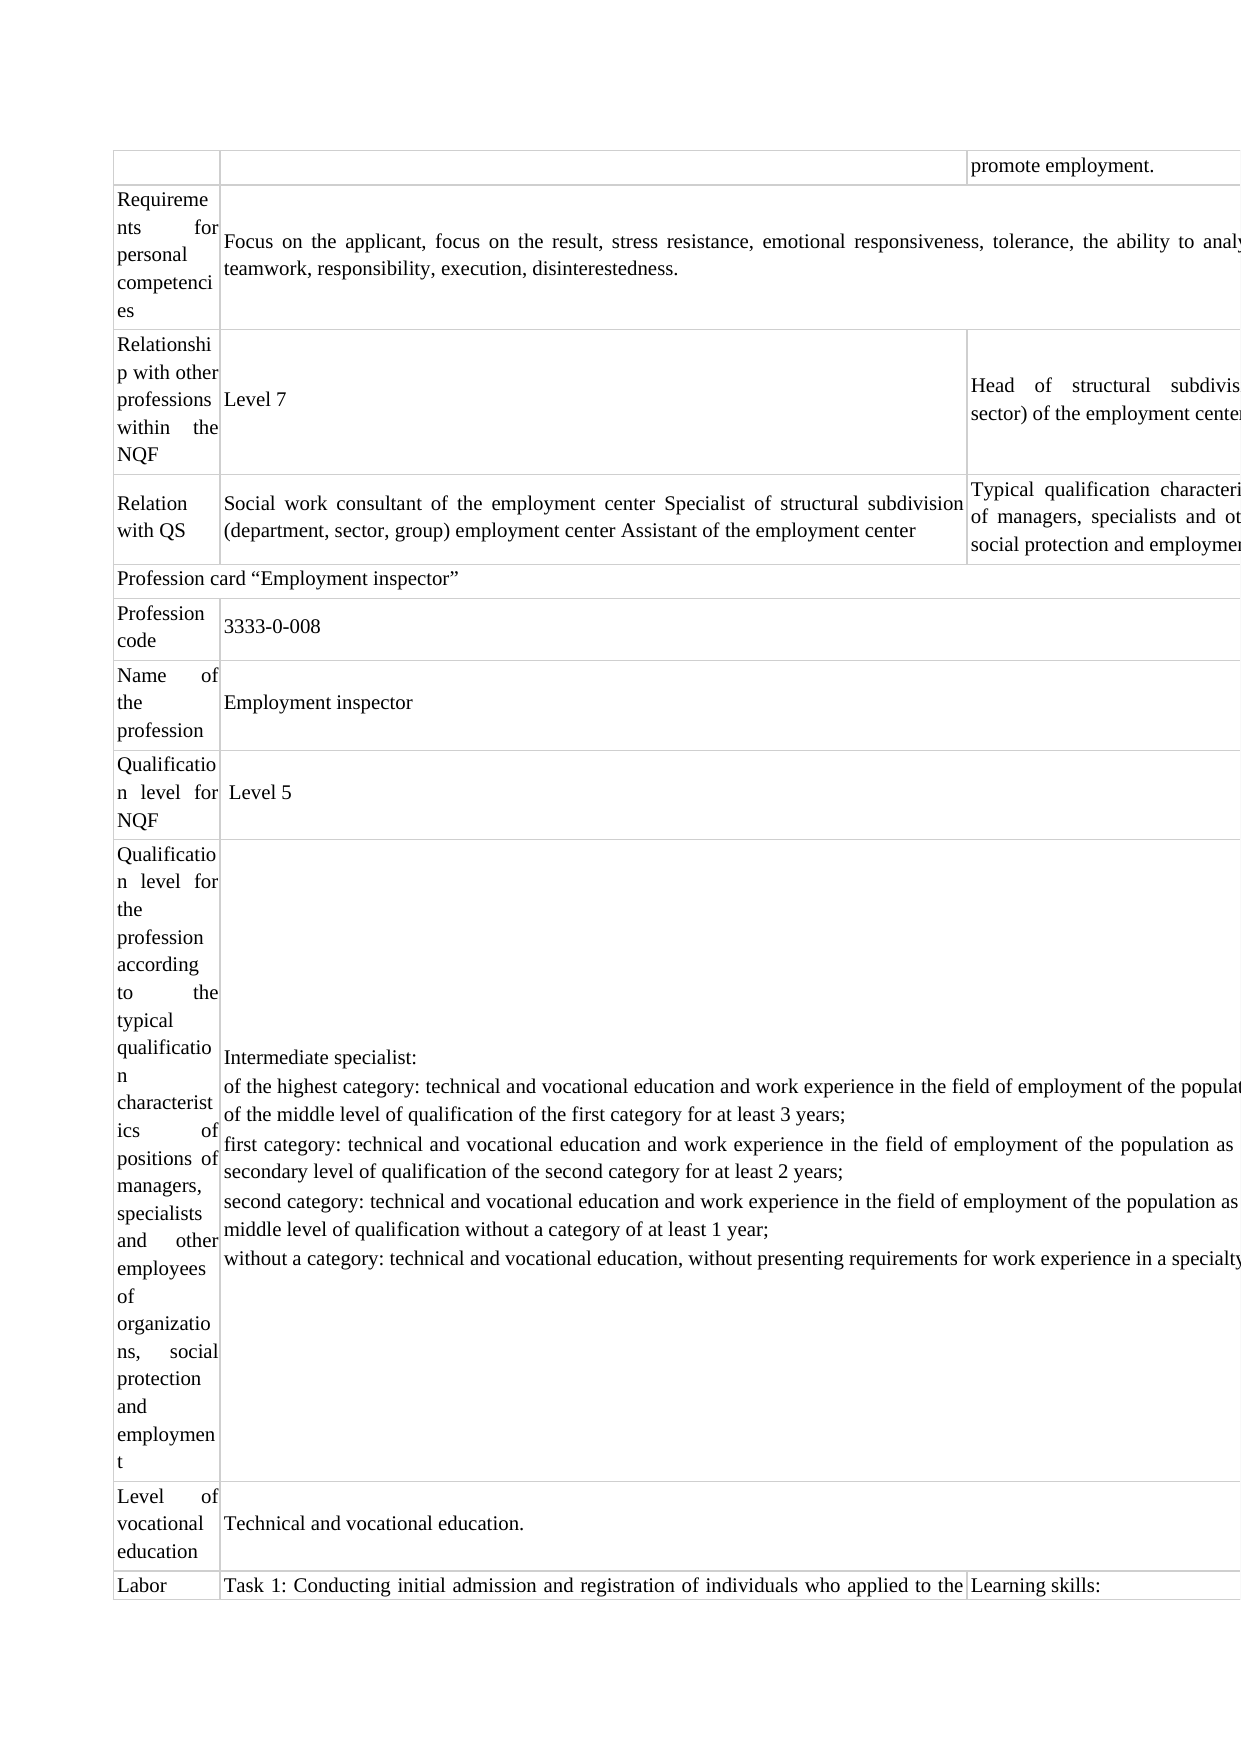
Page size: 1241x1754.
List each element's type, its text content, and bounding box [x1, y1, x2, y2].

table_cell 3333-0-008 [221, 599, 1240, 660]
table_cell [114, 1572, 219, 1599]
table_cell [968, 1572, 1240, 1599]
table_cell Level 7 [221, 330, 966, 474]
table_cell Focus on the applicant, focus on the result, stress resistance, emotional responsiveness, tolerance, the ability to analyze and compare, teamwork, responsibility, execution, disinterestedness. [221, 186, 1240, 329]
table_cell Typical qualification characteristics of positions of managers, specialists and other employees of social protection and employment organizations. [968, 475, 1240, 563]
table_cell Head of structural subdivision (department, sector) of the employment center [968, 330, 1240, 474]
table_cell Profession card “Employment inspector” [114, 565, 1240, 598]
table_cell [221, 1572, 966, 1599]
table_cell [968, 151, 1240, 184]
table_cell Social work consultant of the employment center Specialist of structural subdivision (department, sector, group) employment center Assistant of the employment center [221, 475, 966, 563]
table_cell Level 5 [221, 751, 1240, 839]
table_cell Qualification level for the profession according to the typical qualification characteristics of positions of managers, specialists and other employees of organizations, social protection and employment [114, 840, 219, 1481]
table_cell Level of vocational education [114, 1482, 219, 1570]
table_cell Relationship with other professions within the NQF [114, 330, 219, 474]
table_cell Name of the profession [114, 661, 219, 749]
table_cell Technical and vocational education. [221, 1482, 1240, 1570]
table_cell Intermediate specialist: of the highest category: technical and vocational education and work experience in the field of employment of the population as a specialist of the middle level of qualification of the first category for at least 3 years; first category: technical and vocational education and work experience in the field of employment of the population as a specialist of the secondary level of qualification of the second category for at least 2 years; second category: technical and vocational education and work experience in the field of employment of the population as a specialist of the middle level of qualification without a category of at least 1 year; without a category: technical and vocational education, without presenting requirements for work experience in a specialty. [221, 840, 1240, 1481]
table_cell Relation with QS [114, 475, 219, 563]
table_cell Qualification level for NQF [114, 751, 219, 839]
table_cell Profession code [114, 599, 219, 660]
table_cell Requirements for personal competencies [114, 186, 219, 329]
table_cell Employment inspector [221, 661, 1240, 749]
